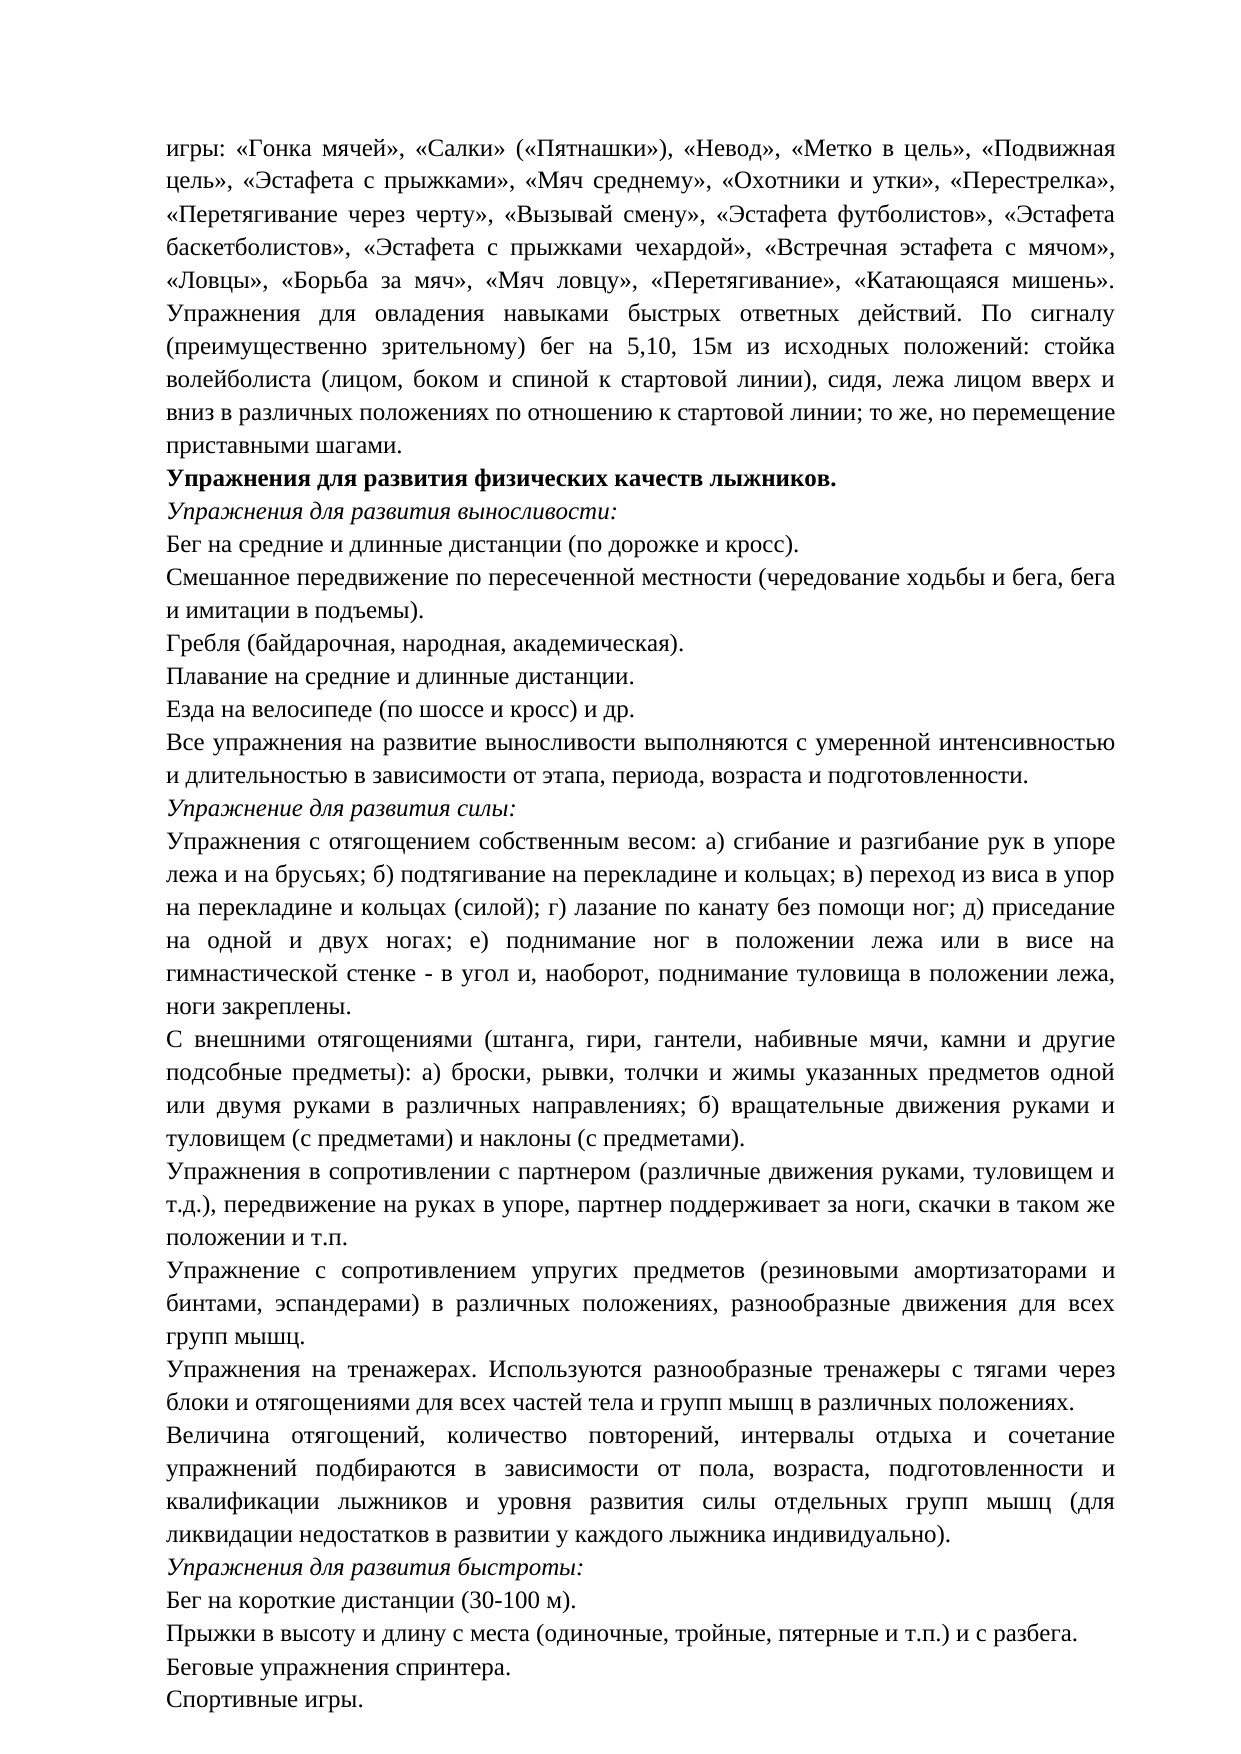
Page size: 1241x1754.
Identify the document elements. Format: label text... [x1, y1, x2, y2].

text Езда на велосипеде (по шоссе и кросс) и др. [166, 694, 1116, 723]
text С внешними отягощениями (штанга, гири, гантели, набивные мячи, камни и другие подсобные предметы): а) броски, рывки, толчки и жимы указанных предметов одной или двумя руками в различных направлениях; б) вращательные движения руками и туловищем (с предметами) и наклоны (с предметами). [166, 1024, 1116, 1152]
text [166, 133, 1116, 458]
text Спортивные игры. [166, 1684, 1116, 1713]
text Величина отягощений, количество повторений, интервалы отдыха и сочетание упражнений подбираются в зависимости от пола, возраста, подготовленности и квалификации лыжников и уровня развития силы отдельных групп мышц (для ликвидации недостатков в развитии у каждого лыжника индивидуально). [166, 1420, 1116, 1548]
text Упражнение для развития силы: [166, 793, 1116, 822]
text Прыжки в высоту и длину с места (одиночные, тройные, пятерные и т.п.) и с разбега. [166, 1618, 1116, 1647]
text Смешанное передвижение по пересеченной местности (чередование ходьбы и бега, бега и имитации в подъемы). [166, 562, 1116, 624]
text Гребля (байдарочная, народная, академическая). [166, 628, 1116, 657]
text Упражнение с сопротивлением упругих предметов (резиновыми амортизаторами и бинтами, эспандерами) в различных положениях, разнообразные движения для всех групп мышц. [166, 1255, 1116, 1350]
text Беговые упражнения спринтера. [166, 1652, 1116, 1680]
text Упражнения на тренажерах. Используются разнообразные тренажеры с тягами через блоки и отягощениями для всех частей тела и групп мышц в различных положениях. [166, 1354, 1116, 1416]
text Бег на средние и длинные дистанции (по дорожке и кросс). [166, 529, 1116, 558]
text Упражнения для развития быстроты: [166, 1552, 1116, 1581]
text Упражнения с отягощением собственным весом: а) сгибание и разгибание рук в упоре лежа и на брусьях; б) подтягивание на перекладине и кольцах; в) переход из виса в упор на перекладине и кольцах (силой); г) лазание по канату без помощи ног; д) приседание на одной и двух ногах; е) поднимание ног в положении лежа или в висе на гимнастической стенке - в угол и, наоборот, поднимание туловища в положении лежа, ноги закреплены. [166, 826, 1116, 1020]
text Упражнения для развития выносливости: [166, 496, 1116, 524]
text Плавание на средние и длинные дистанции. [166, 661, 1116, 690]
text Бег на короткие дистанции (30-100 м). [166, 1586, 1116, 1614]
text Все упражнения на развитие выносливости выполняются с умеренной интенсивностью и длительностью в зависимости от этапа, периода, возраста и подготовленности. [166, 727, 1116, 789]
text Упражнения для развития физических качеств лыжников. [166, 463, 1116, 492]
text Упражнения в сопротивлении с партнером (различные движения руками, туловищем и т.д.), передвижение на руках в упоре, партнер поддерживает за ноги, скачки в таком же положении и т.п. [166, 1156, 1116, 1251]
